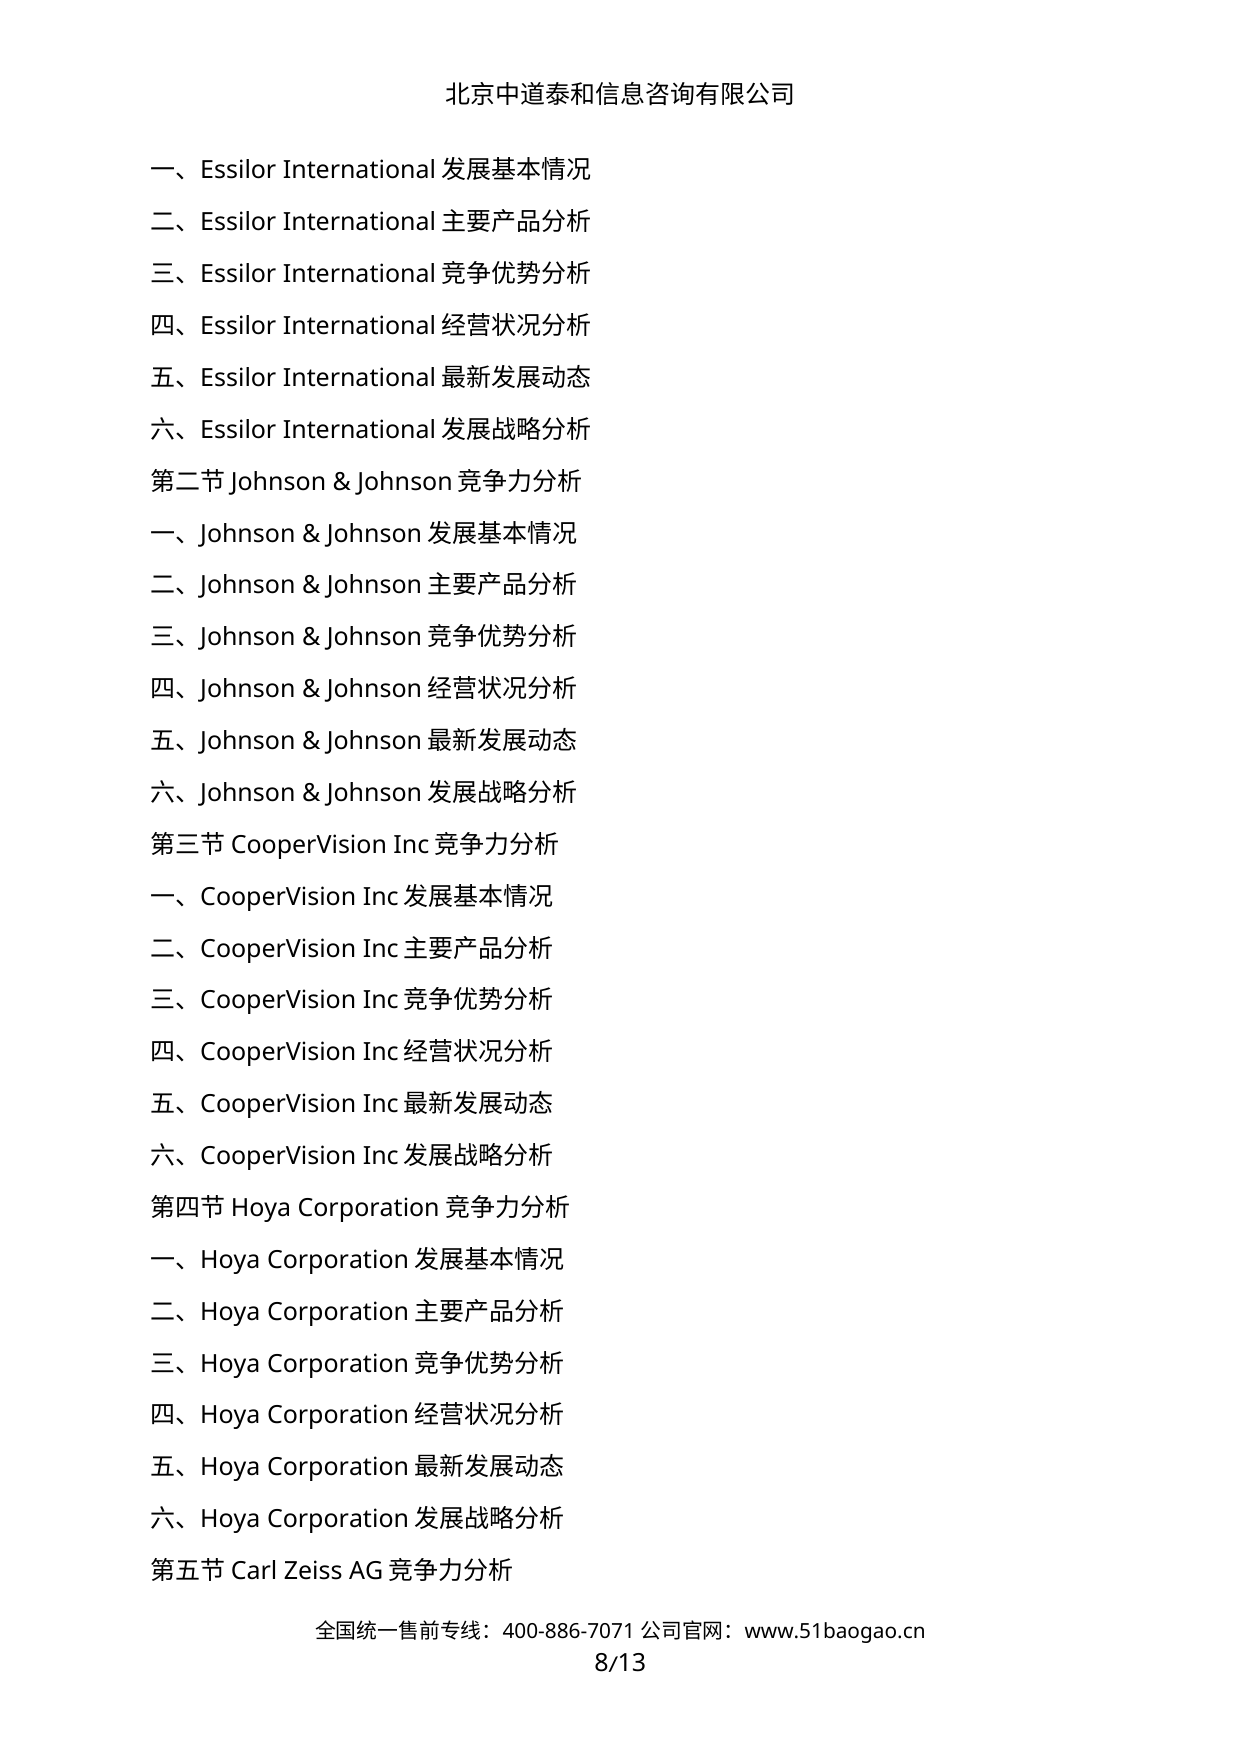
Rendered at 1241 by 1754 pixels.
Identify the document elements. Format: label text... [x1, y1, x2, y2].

text 二、Hoya Corporation主要产品分析 [150, 1291, 1090, 1327]
text 五、CooperVision Inc最新发展动态 [150, 1084, 1090, 1120]
text 五、Hoya Corporation最新发展动态 [150, 1447, 1090, 1483]
text 六、Hoya Corporation发展战略分析 [150, 1499, 1090, 1535]
text 四、Hoya Corporation经营状况分析 [150, 1395, 1090, 1431]
text 六、CooperVision Inc发展战略分析 [150, 1136, 1090, 1172]
text 一、Hoya Corporation发展基本情况 [150, 1239, 1090, 1276]
text 一、Essilor International发展基本情况 [150, 150, 1090, 186]
text 四、Essilor International经营状况分析 [150, 306, 1090, 342]
text 第四节 Hoya Corporation竞争力分析 [150, 1187, 1090, 1224]
text 五、Essilor International最新发展动态 [150, 357, 1090, 394]
text 三、Essilor International竞争优势分析 [150, 254, 1090, 290]
text 四、CooperVision Inc经营状况分析 [150, 1032, 1090, 1068]
text 第五节 Carl Zeiss AG竞争力分析 [150, 1551, 1090, 1587]
text 三、Johnson & Johnson竞争优势分析 [150, 617, 1090, 653]
text 四、Johnson & Johnson经营状况分析 [150, 669, 1090, 705]
text 六、Johnson & Johnson发展战略分析 [150, 772, 1090, 809]
text 五、Johnson & Johnson最新发展动态 [150, 721, 1090, 757]
text 六、Essilor International发展战略分析 [150, 409, 1090, 446]
text 三、Hoya Corporation竞争优势分析 [150, 1343, 1090, 1379]
text 二、Johnson & Johnson主要产品分析 [150, 565, 1090, 601]
text 一、Johnson & Johnson发展基本情况 [150, 513, 1090, 549]
text 二、Essilor International主要产品分析 [150, 202, 1090, 238]
text 一、CooperVision Inc发展基本情况 [150, 876, 1090, 912]
text 三、CooperVision Inc竞争优势分析 [150, 980, 1090, 1016]
text 第二节 Johnson & Johnson竞争力分析 [150, 461, 1090, 497]
text 第三节 CooperVision Inc竞争力分析 [150, 824, 1090, 861]
text 二、CooperVision Inc主要产品分析 [150, 928, 1090, 964]
